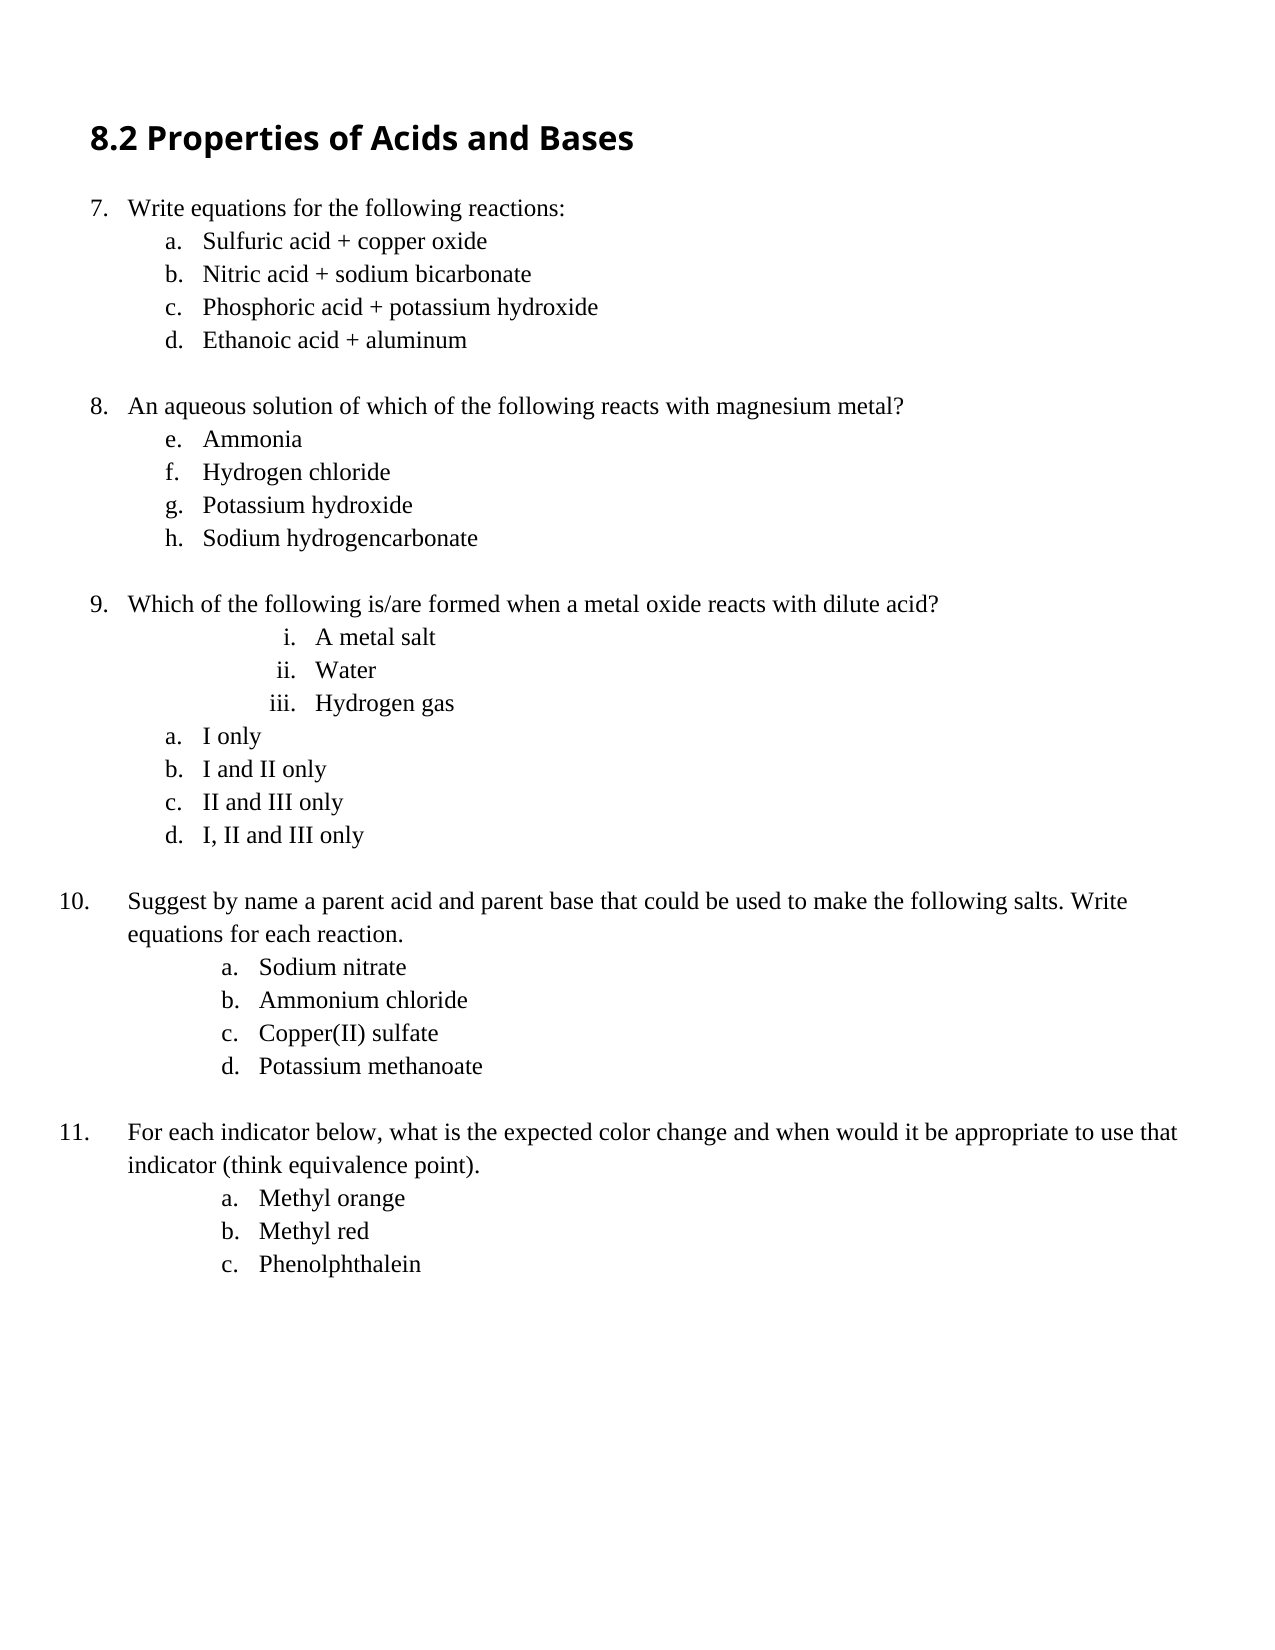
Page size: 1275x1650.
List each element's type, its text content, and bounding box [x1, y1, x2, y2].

list Methyl red [221, 1216, 1185, 1245]
list I only [165, 721, 1126, 750]
list Water [296, 655, 1185, 684]
list Copper(II) sulfate [221, 1018, 1185, 1047]
list Write equations for the following reactions: [90, 193, 1185, 221]
list Ammonium chloride [221, 985, 1185, 1014]
list Nitric acid + sodium bicarbonate [165, 259, 1126, 287]
list Potassium hydroxide [165, 490, 1126, 519]
list II and III only [165, 787, 1126, 816]
list Potassium methanoate [221, 1051, 1185, 1080]
list I and II only [165, 754, 1126, 783]
list Methyl orange [221, 1183, 1185, 1212]
subtitle 8.2 Properties of Acids and Bases [90, 115, 1185, 160]
list An aqueous solution of which of the following reacts with magnesium metal? [90, 391, 1185, 419]
list Phosphoric acid + potassium hydroxide [165, 292, 1126, 321]
list I, II and III only [165, 820, 1126, 849]
list Sulfuric acid + copper oxide [165, 226, 1126, 254]
list For each indicator below, what is the expected color change and when would it be appropriate to use that indicator (think equivalence point). [90, 1117, 1185, 1179]
list A metal salt [296, 622, 1185, 651]
list Which of the following is/are formed when a metal oxide reacts with dilute acid? [90, 589, 1185, 618]
list Ethanoic acid + aluminum [165, 325, 1126, 353]
list Sodium hydrogencarbonate [165, 523, 1126, 552]
list Phenolphthalein [221, 1249, 1185, 1278]
list Hydrogen gas [296, 688, 1185, 717]
list Sodium nitrate [221, 952, 1185, 981]
list Ammonia [165, 424, 1126, 453]
list Hydrogen chloride [165, 457, 1126, 486]
list Suggest by name a parent acid and parent base that could be used to make the following salts. Write equations for each reaction. [90, 886, 1185, 948]
